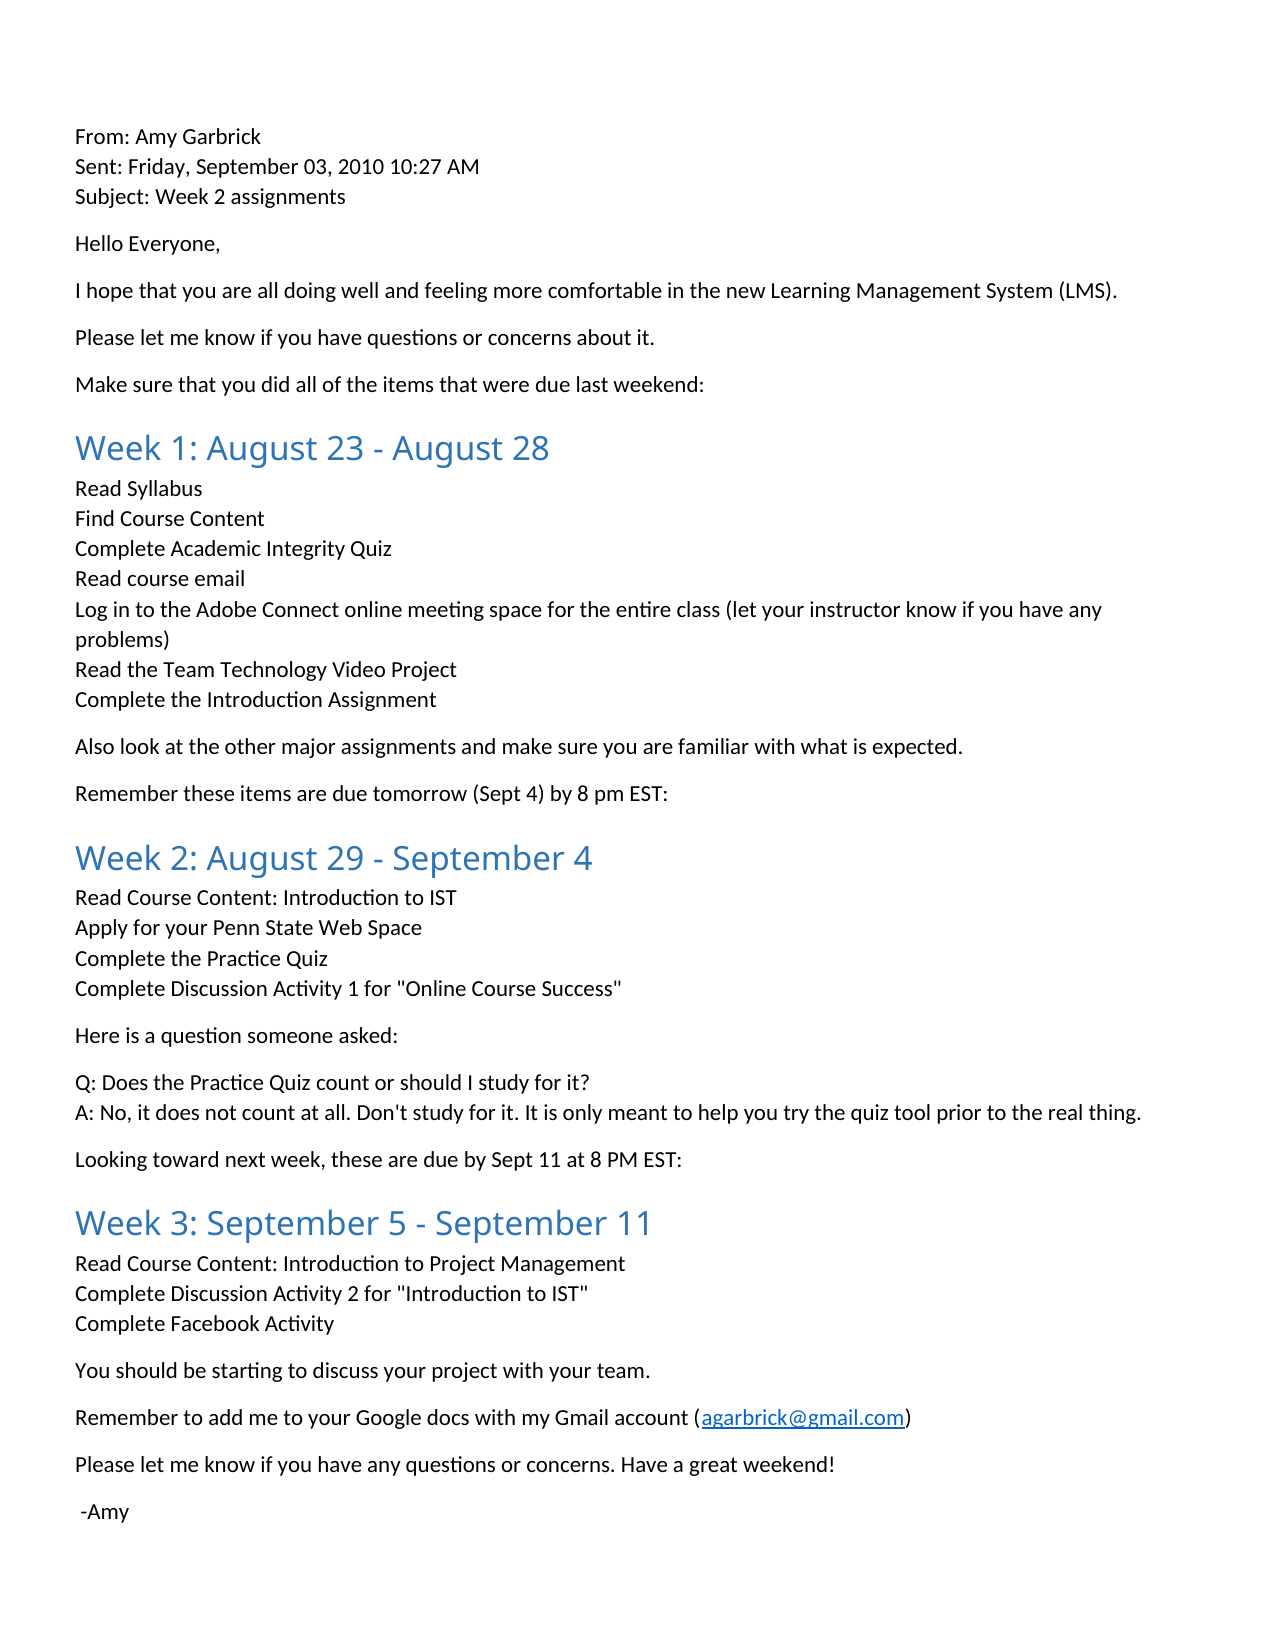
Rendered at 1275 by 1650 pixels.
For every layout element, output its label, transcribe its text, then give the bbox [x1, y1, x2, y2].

text Remember these items are due tomorrow (Sept 4) by 8 pm EST: [75, 779, 1200, 807]
subtitle Week 3: September 5 - September 11 [75, 1200, 1200, 1245]
text Also look at the other major assignments and make sure you are familiar with what is expected. [75, 732, 1200, 760]
text Read Course Content: Introduction to Project Management Complete Discussion Activity 2 for "Introduction to IST" Complete Facebook Activity [75, 1249, 1200, 1337]
text Please let me know if you have any questions or concerns. Have a great weekend! [75, 1450, 1200, 1478]
text From: Amy Garbrick Sent: Friday, September 03, 2010 10:27 AM Subject: Week 2 assignments [75, 122, 1200, 210]
text -Amy [75, 1497, 1200, 1525]
text Q: Does the Practice Quiz count or should I study for it? A: No, it does not count at all. Don't study for it. It is only meant to help you try the quiz tool prior to the real thing. [75, 1068, 1200, 1126]
text I hope that you are all doing well and feeling more comfortable in the new Learning Management System (LMS). [75, 276, 1200, 304]
subtitle Week 1: August 23 - August 28 [75, 425, 1200, 470]
text Read Course Content: Introduction to IST Apply for your Penn State Web Space Complete the Practice Quiz Complete Discussion Activity 1 for "Online Course Success" [75, 883, 1200, 1002]
text Remember to add me to your Google docs with my Gmail account (agarbrick@gmail.com) [75, 1403, 1200, 1431]
text Make sure that you did all of the items that were due last weekend: [75, 370, 1200, 398]
text Hello Everyone, [75, 229, 1200, 257]
text You should be starting to discuss your project with your team. [75, 1356, 1200, 1384]
text Here is a question someone asked: [75, 1021, 1200, 1049]
text Please let me know if you have questions or concerns about it. [75, 323, 1200, 351]
text Read Syllabus Find Course Content Complete Academic Integrity Quiz Read course email Log in to the Adobe Connect online meeting space for the entire class (let your instructor know if you have any problems) Read the Team Technology Video Project Complete the Introduction Assignment [75, 474, 1200, 713]
subtitle Week 2: August 29 - September 4 [75, 834, 1200, 880]
text Looking toward next week, these are due by Sept 11 at 8 PM EST: [75, 1145, 1200, 1173]
